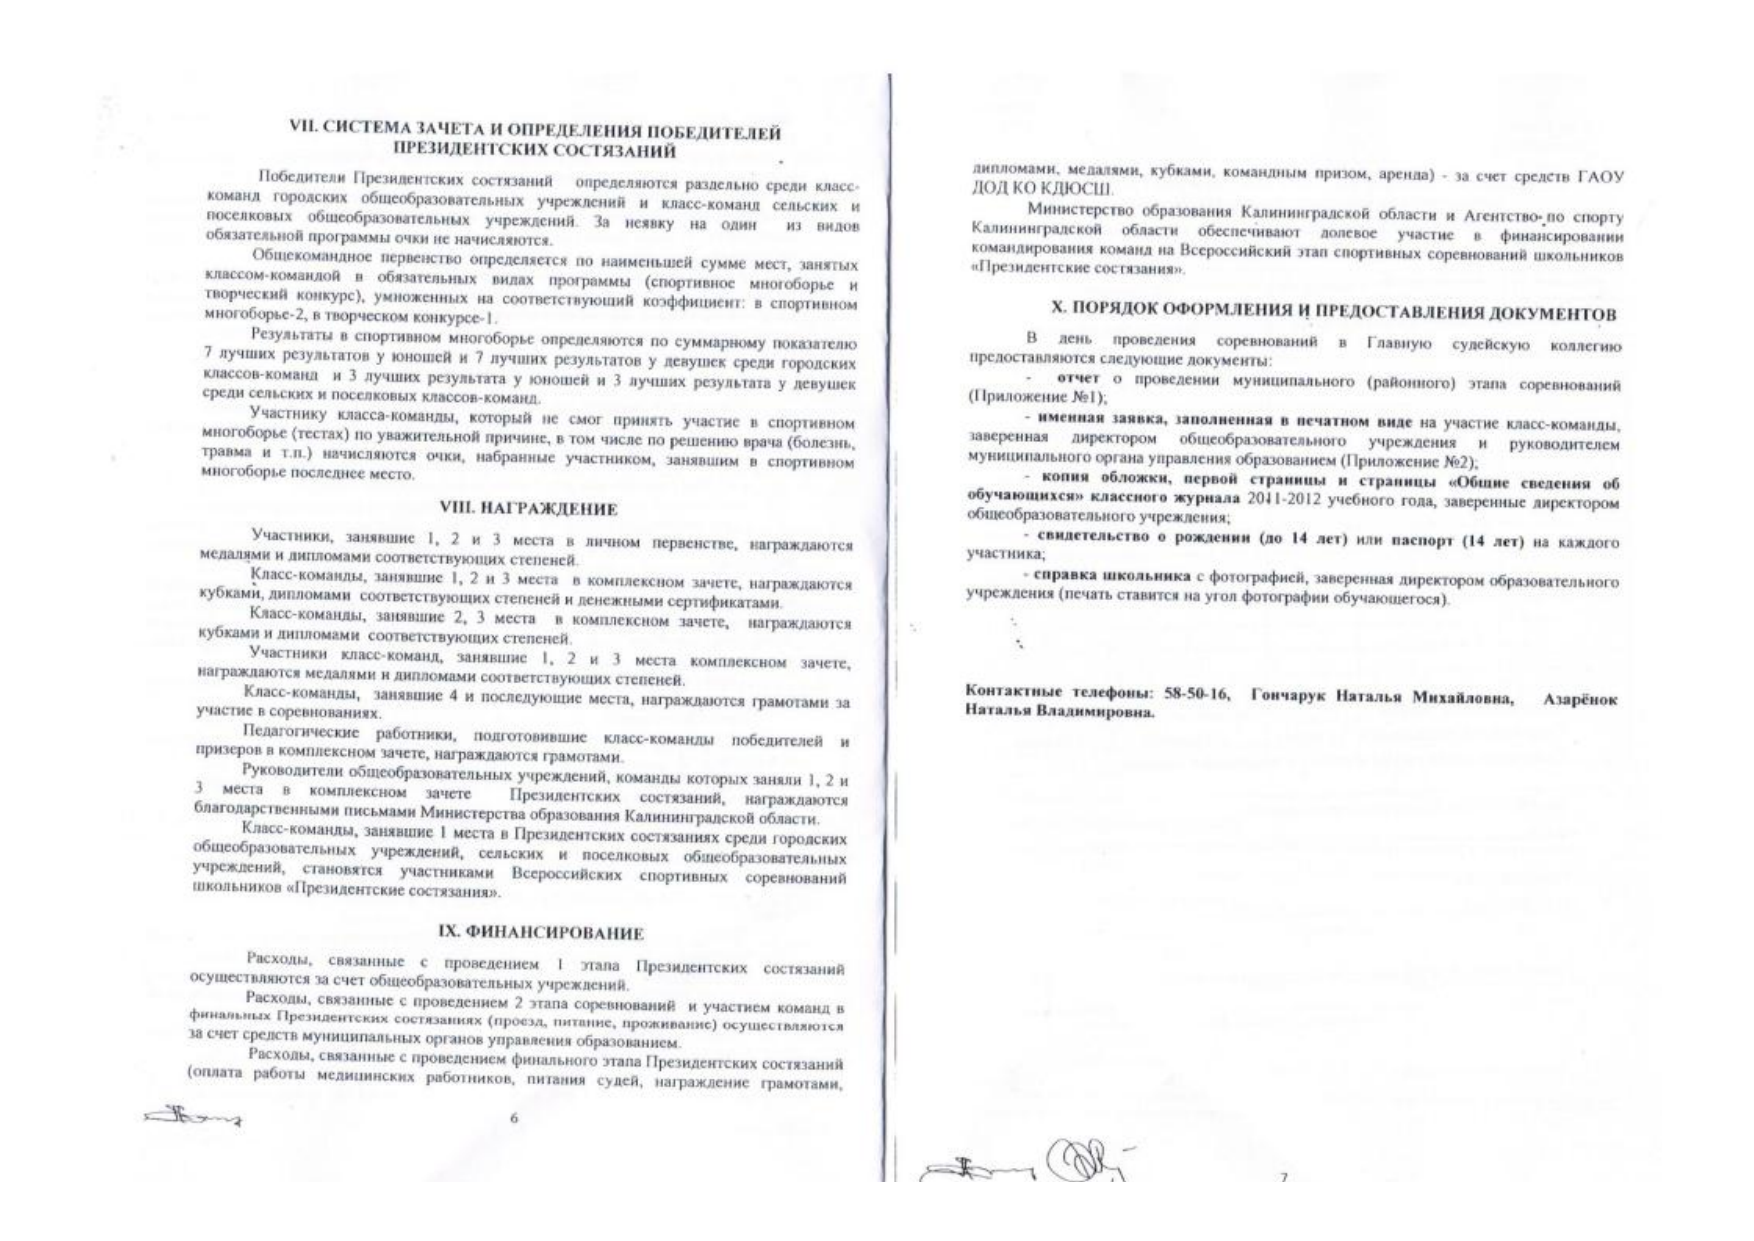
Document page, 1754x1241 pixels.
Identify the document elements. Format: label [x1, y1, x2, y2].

picture [59, 59, 1663, 1182]
